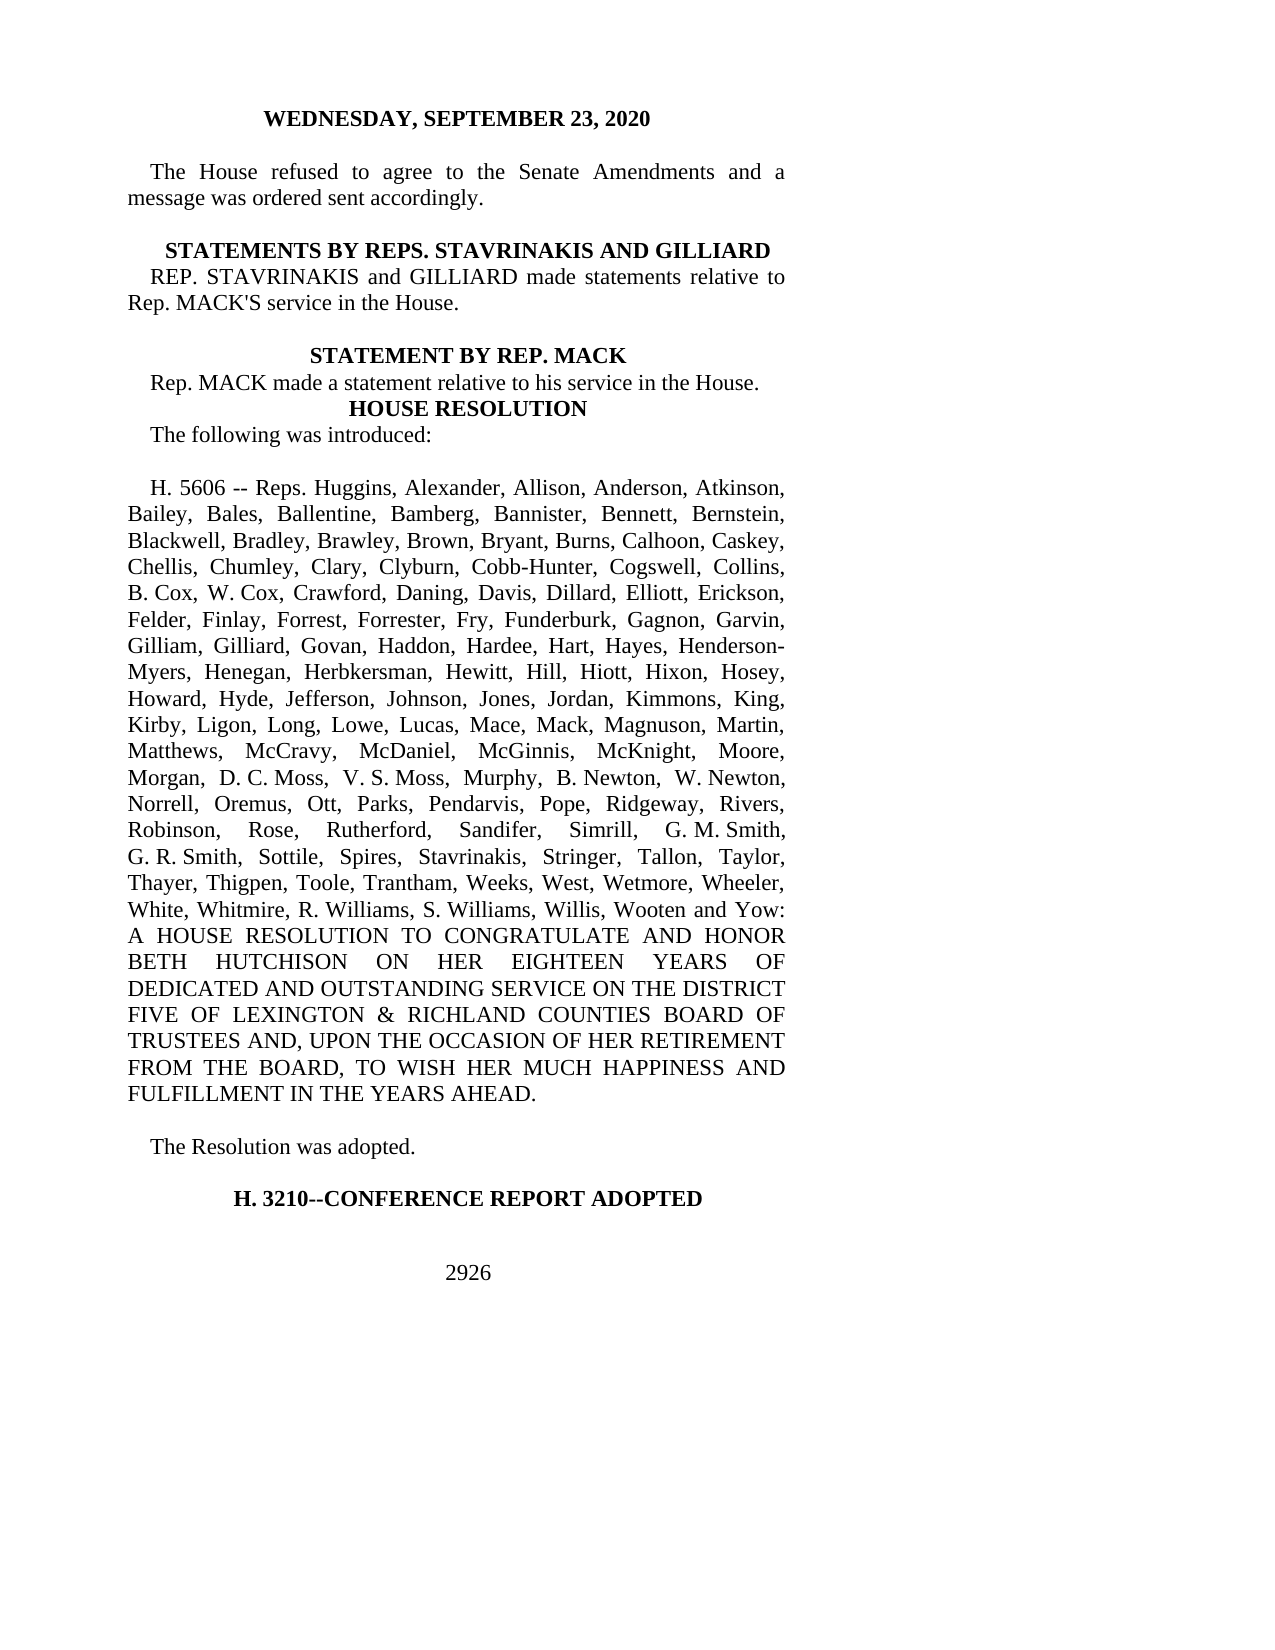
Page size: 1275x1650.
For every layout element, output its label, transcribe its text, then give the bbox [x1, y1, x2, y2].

text STATEMENTS BY REPS. STAVRINAKIS AND GILLIARD [127, 237, 786, 263]
text The House refused to agree to the Senate Amendments and a message was ordered sent accordingly. [127, 158, 786, 210]
text H. 3210--CONFERENCE REPORT ADOPTED [127, 1186, 786, 1212]
text H. 5606 -- Reps. Huggins, Alexander, Allison, Anderson, Atkinson, Bailey, Bales, Ballentine, Bamberg, Bannister, Bennett, Bernstein, Blackwell, Bradley, Brawley, Brown, Bryant, Burns, Calhoon, Caskey, Chellis, Chumley, Clary, Clyburn, Cobb-Hunter, Cogswell, Collins, B. Cox, W. Cox, Crawford, Daning, Davis, Dillard, Elliott, Erickson, Felder, Finlay, Forrest, Forrester, Fry, Funderburk, Gagnon, Garvin, Gilliam, Gilliard, Govan, Haddon, Hardee, Hart, Hayes, Henderson-Myers, Henegan, Herbkersman, Hewitt, Hill, Hiott, Hixon, Hosey, Howard, Hyde, Jefferson, Johnson, Jones, Jordan, Kimmons, King, Kirby, Ligon, Long, Lowe, Lucas, Mace, Mack, Magnuson, Martin, Matthews, McCravy, McDaniel, McGinnis, McKnight, Moore, Morgan, D. C. Moss, V. S. Moss, Murphy, B. Newton, W. Newton, Norrell, Oremus, Ott, Parks, Pendarvis, Pope, Ridgeway, Rivers, Robinson, Rose, Rutherford, Sandifer, Simrill, G. M. Smith, G. R. Smith, Sottile, Spires, Stavrinakis, Stringer, Tallon, Taylor, Thayer, Thigpen, Toole, Trantham, Weeks, West, Wetmore, Wheeler, White, Whitmire, R. Williams, S. Williams, Willis, Wooten and Yow: A HOUSE RESOLUTION TO CONGRATULATE AND HONOR BETH HUTCHISON ON HER EIGHTEEN YEARS OF DEDICATED AND OUTSTANDING SERVICE ON THE DISTRICT FIVE OF LEXINGTON & RICHLAND COUNTIES BOARD OF TRUSTEES AND, UPON THE OCCASION OF HER RETIREMENT FROM THE BOARD, TO WISH HER MUCH HAPPINESS AND FULFILLMENT IN THE YEARS AHEAD. [127, 474, 786, 1106]
text STATEMENT BY REP. MACK [127, 342, 786, 368]
text HOUSE RESOLUTION [127, 395, 786, 421]
text The following was introduced: [127, 421, 786, 448]
text The Resolution was adopted. [127, 1133, 786, 1159]
text Rep. MACK made a statement relative to his service in the House. [127, 368, 786, 395]
text REP. STAVRINAKIS and GILLIARD made statements relative to Rep. MACK'S service in the House. [127, 263, 786, 316]
